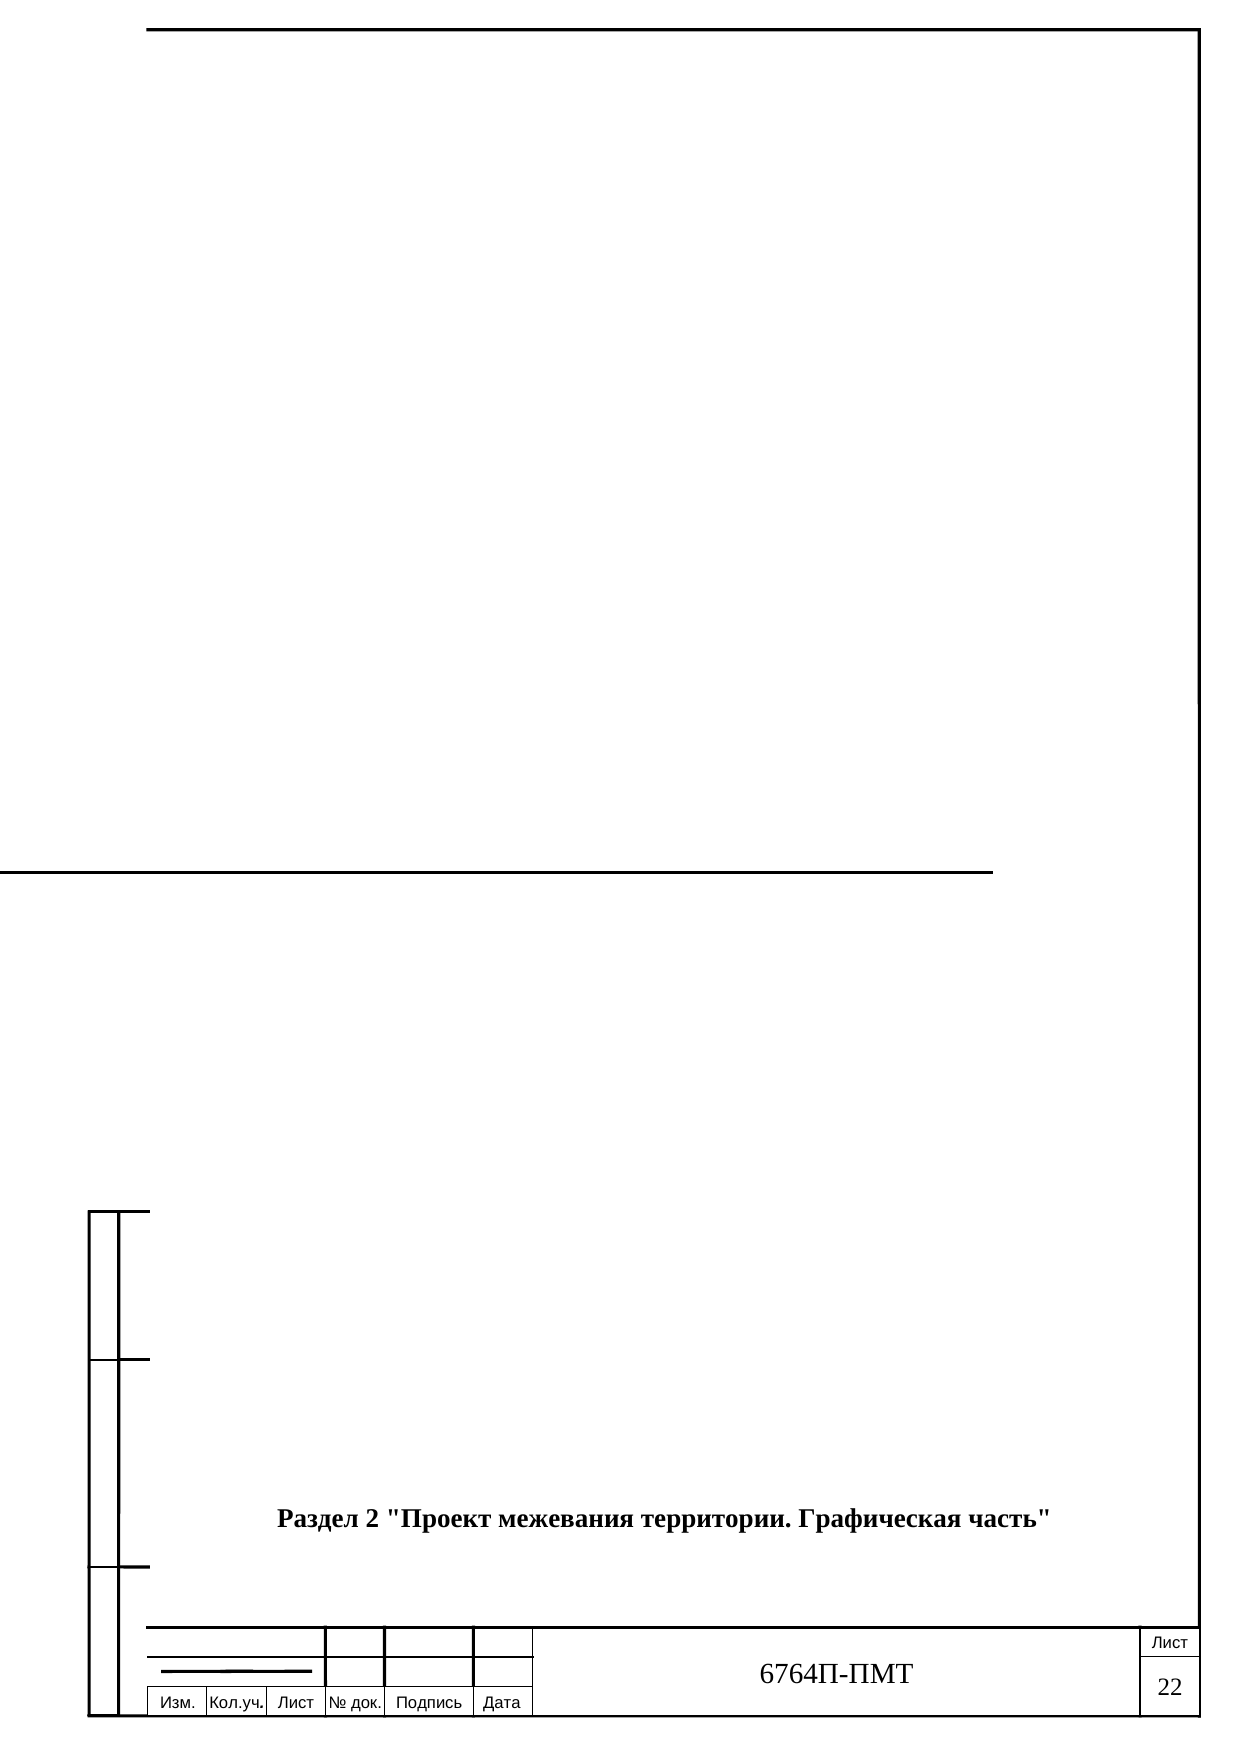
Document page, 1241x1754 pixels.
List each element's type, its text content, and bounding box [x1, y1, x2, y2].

text Раздел 2 "Проект межевания территории. Графическая часть" [177, 1503, 1152, 1534]
